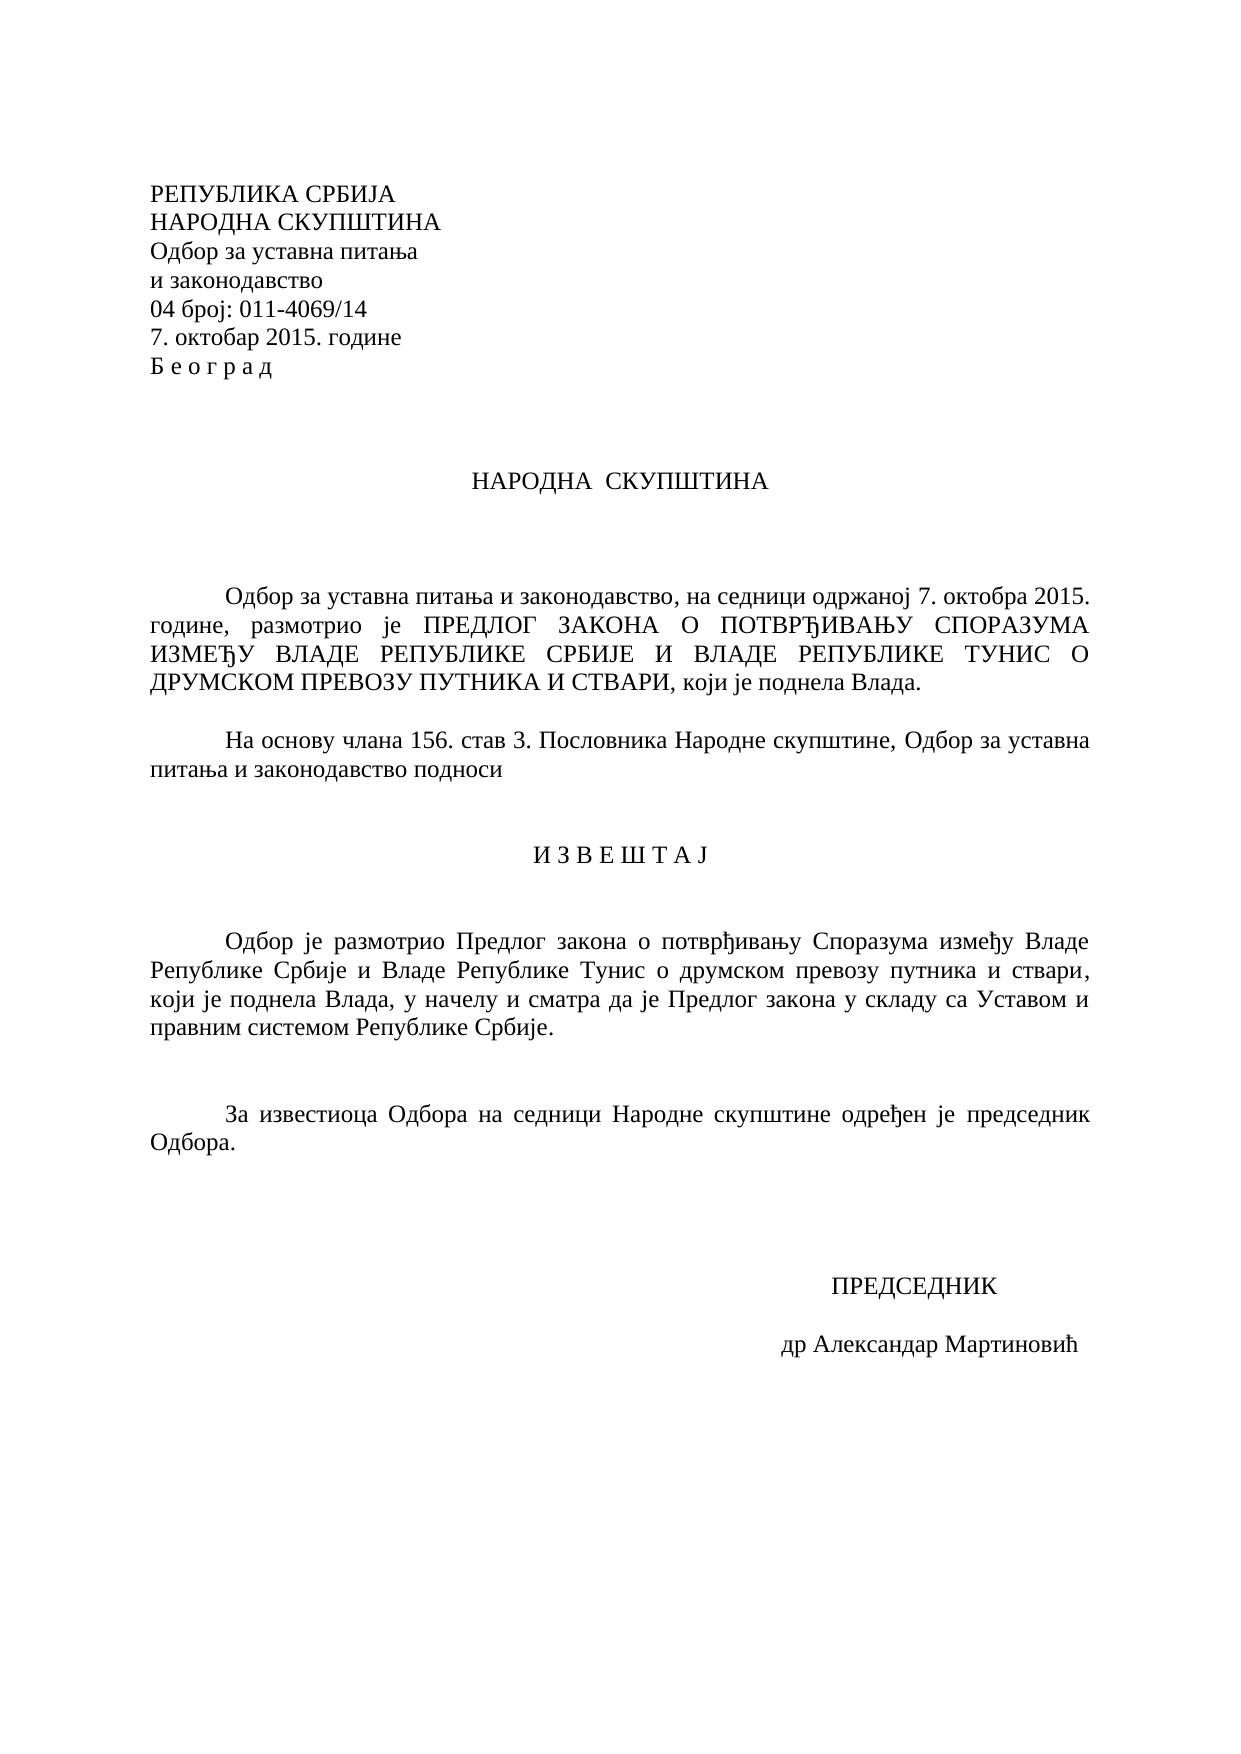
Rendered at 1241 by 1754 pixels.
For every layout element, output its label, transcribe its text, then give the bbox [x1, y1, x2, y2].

text Одбор за уставна питања [150, 236, 1090, 265]
text Одбор за уставна питања и законодавство, на седници одржаној 7. октобра 2015. године, размотрио је ПРЕДЛОГ ЗАКОНА О ПОТВРЂИВАЊУ СПОРАЗУМА ИЗМЕЂУ ВЛАДЕ РЕПУБЛИКЕ СРБИЈЕ И ВЛАДЕ РЕПУБЛИКЕ ТУНИС О ДРУМСКОМ ПРЕВОЗУ ПУТНИКА И СТВАРИ, који је поднела Влада. [150, 581, 1090, 696]
text 04 број: 011-4069/14 [150, 294, 1090, 322]
text И З В Е Ш Т А Ј [150, 840, 1090, 869]
text На основу члана 156. став 3. Пословника Народне скупштине, Одбор за уставна питања и законодавство подноси [150, 725, 1090, 782]
text и законодавство [150, 265, 1090, 294]
text Одбор је размотрио Предлог закона о потврђивању Споразума између Владе Републике Србије и Владе Републике Тунис о друмском превозу путника и ствари, који је поднела Влада, у начелу и сматра да је Предлог закона у складу са Уставом и правним системом Републике Србије. [150, 926, 1090, 1041]
text НАРОДНА СКУПШТИНА [150, 207, 1090, 236]
text др Александар Мартиновић [150, 1329, 1090, 1357]
text НАРОДНА СКУПШТИНА [150, 466, 1090, 495]
text За известиоца Одбора на седници Народне скупштине одређен је председник Одбора. [150, 1099, 1090, 1156]
text 7. октобар 2015. године [150, 322, 1090, 351]
text Б е о г р а д [150, 351, 1090, 380]
text ПРЕДСЕДНИК [150, 1271, 1090, 1300]
text РЕПУБЛИКА СРБИЈА [150, 179, 1090, 207]
